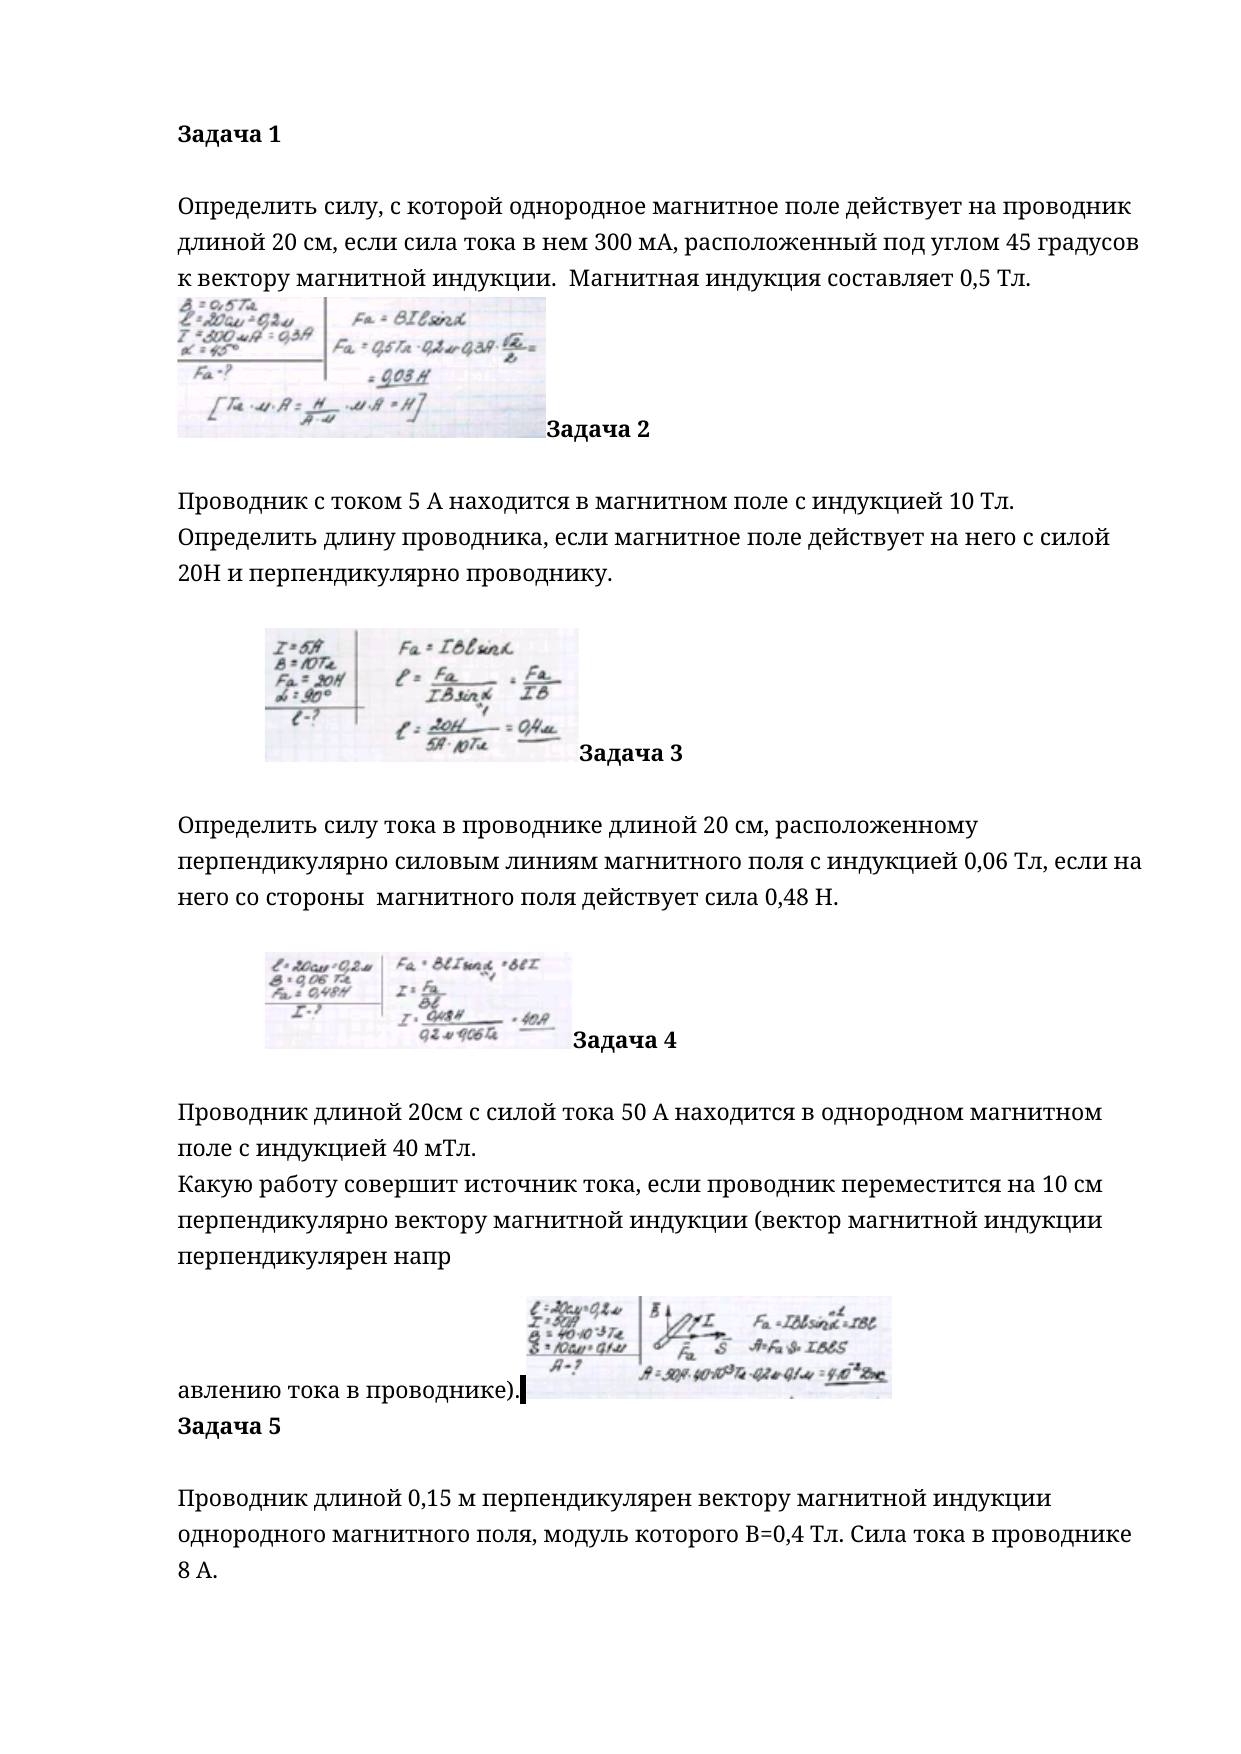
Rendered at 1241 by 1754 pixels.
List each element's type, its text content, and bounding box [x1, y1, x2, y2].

text Задача 1 Определить силу, с которой однородное магнитное поле действует на проводник длиной 20 см, если сила тока в нем 300 мА, расположенный под углом 45 градусов к вектору магнитной индукции. Магнитная индукция составляет 0,5 Тл. Задача 2 Проводник с током 5 А находится в магнитном поле с индукцией 10 Тл. Определить длину проводника, если магнитное поле действует на него с силой 20Н и перпендикулярно проводнику. Задача 3 Определить силу тока в проводнике длиной 20 см, расположенному перпендикулярно силовым линиям магнитного поля с индукцией 0,06 Тл, если на него со стороны магнитного поля действует сила 0,48 Н. Задача 4 Проводник длиной 20см с силой тока 50 А находится в однородном магнитном поле с индукцией 40 мТл. Какую работу совершит источник тока, если проводник переместится на 10 см перпендикулярно вектору магнитной индукции (вектор магнитной индукции перпендикулярен напр [177, 118, 1152, 1271]
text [177, 1297, 1152, 1585]
picture [526, 1296, 893, 1399]
picture [177, 297, 546, 438]
picture [264, 628, 579, 762]
picture [264, 952, 573, 1049]
